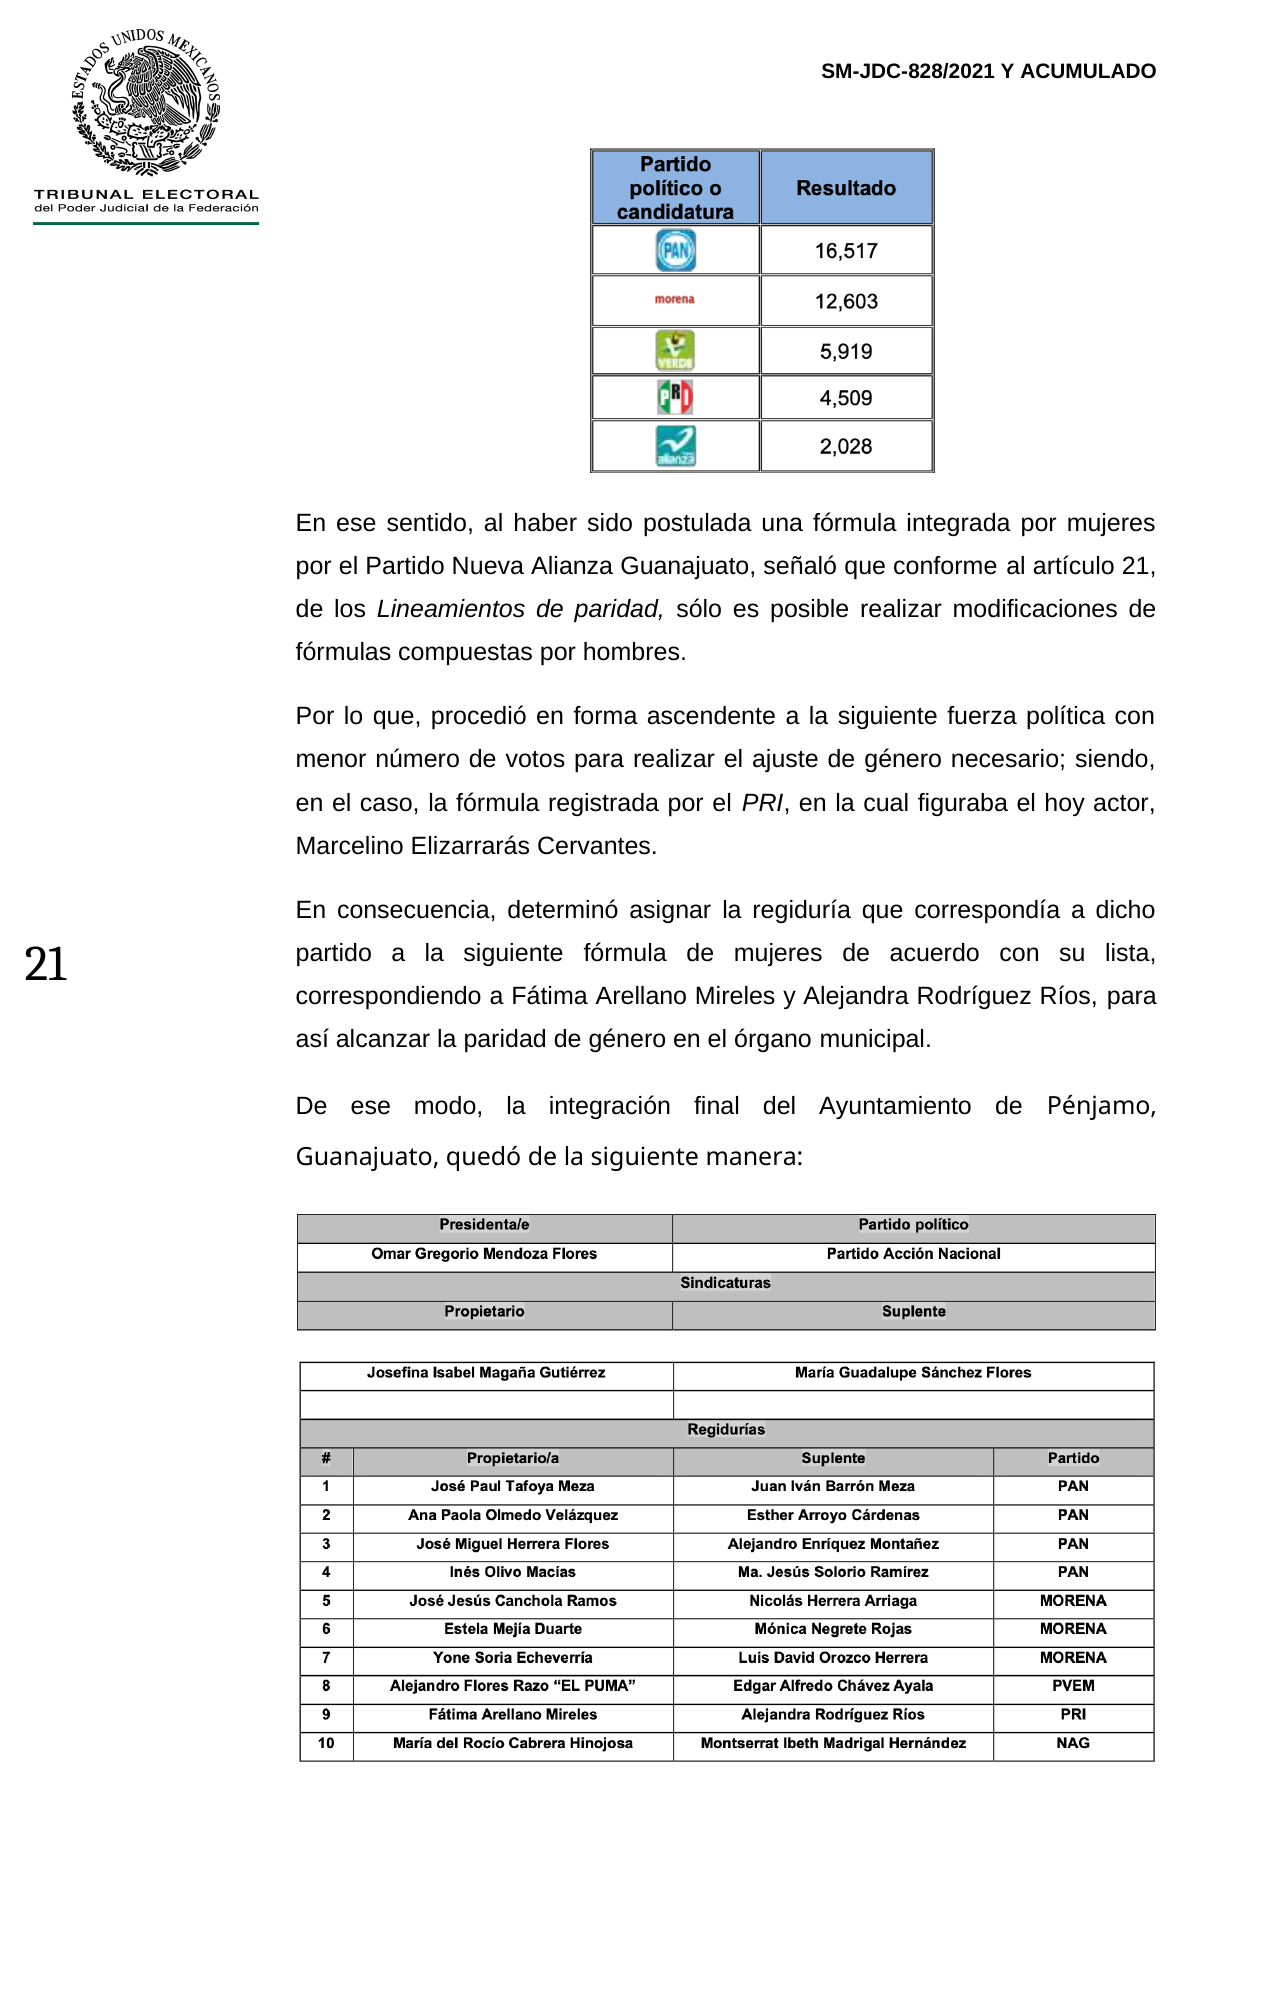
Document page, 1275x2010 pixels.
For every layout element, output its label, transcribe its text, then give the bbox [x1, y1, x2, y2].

text Por lo que, procedió en forma ascendente a la siguiente fuerza política con menor número de votos para realizar el ajuste de género necesario; siendo, en el caso, la fórmula registrada por el PRI, en la cual figuraba el hoy actor, Marcelino Elizarrarás Cervantes. [295, 701, 1157, 859]
picture [589, 147, 938, 473]
text En ese sentido, al haber sido postulada una fórmula integrada por mujeres por el Partido Nueva Alianza Guanajuato, señaló que conforme al artículo 21, de los Lineamientos de paridad, sólo es posible realizar modificaciones de fórmulas compuestas por hombres. [295, 508, 1157, 666]
picture [295, 1359, 1158, 1762]
picture [33, 29, 260, 225]
text De ese modo, la integración final del Ayuntamiento de Pénjamo, Guanajuato, quedó de la siguiente manera: [295, 1088, 1157, 1173]
text En consecuencia, determinó asignar la regiduría que correspondía a dicho partido a la siguiente fórmula de mujeres de acuerdo con su lista, correspondiendo a Fátima Arellano Mireles y Alejandra Rodríguez Ríos, para así alcanzar la paridad de género en el órgano municipal. [295, 894, 1157, 1053]
picture [295, 1210, 1158, 1331]
